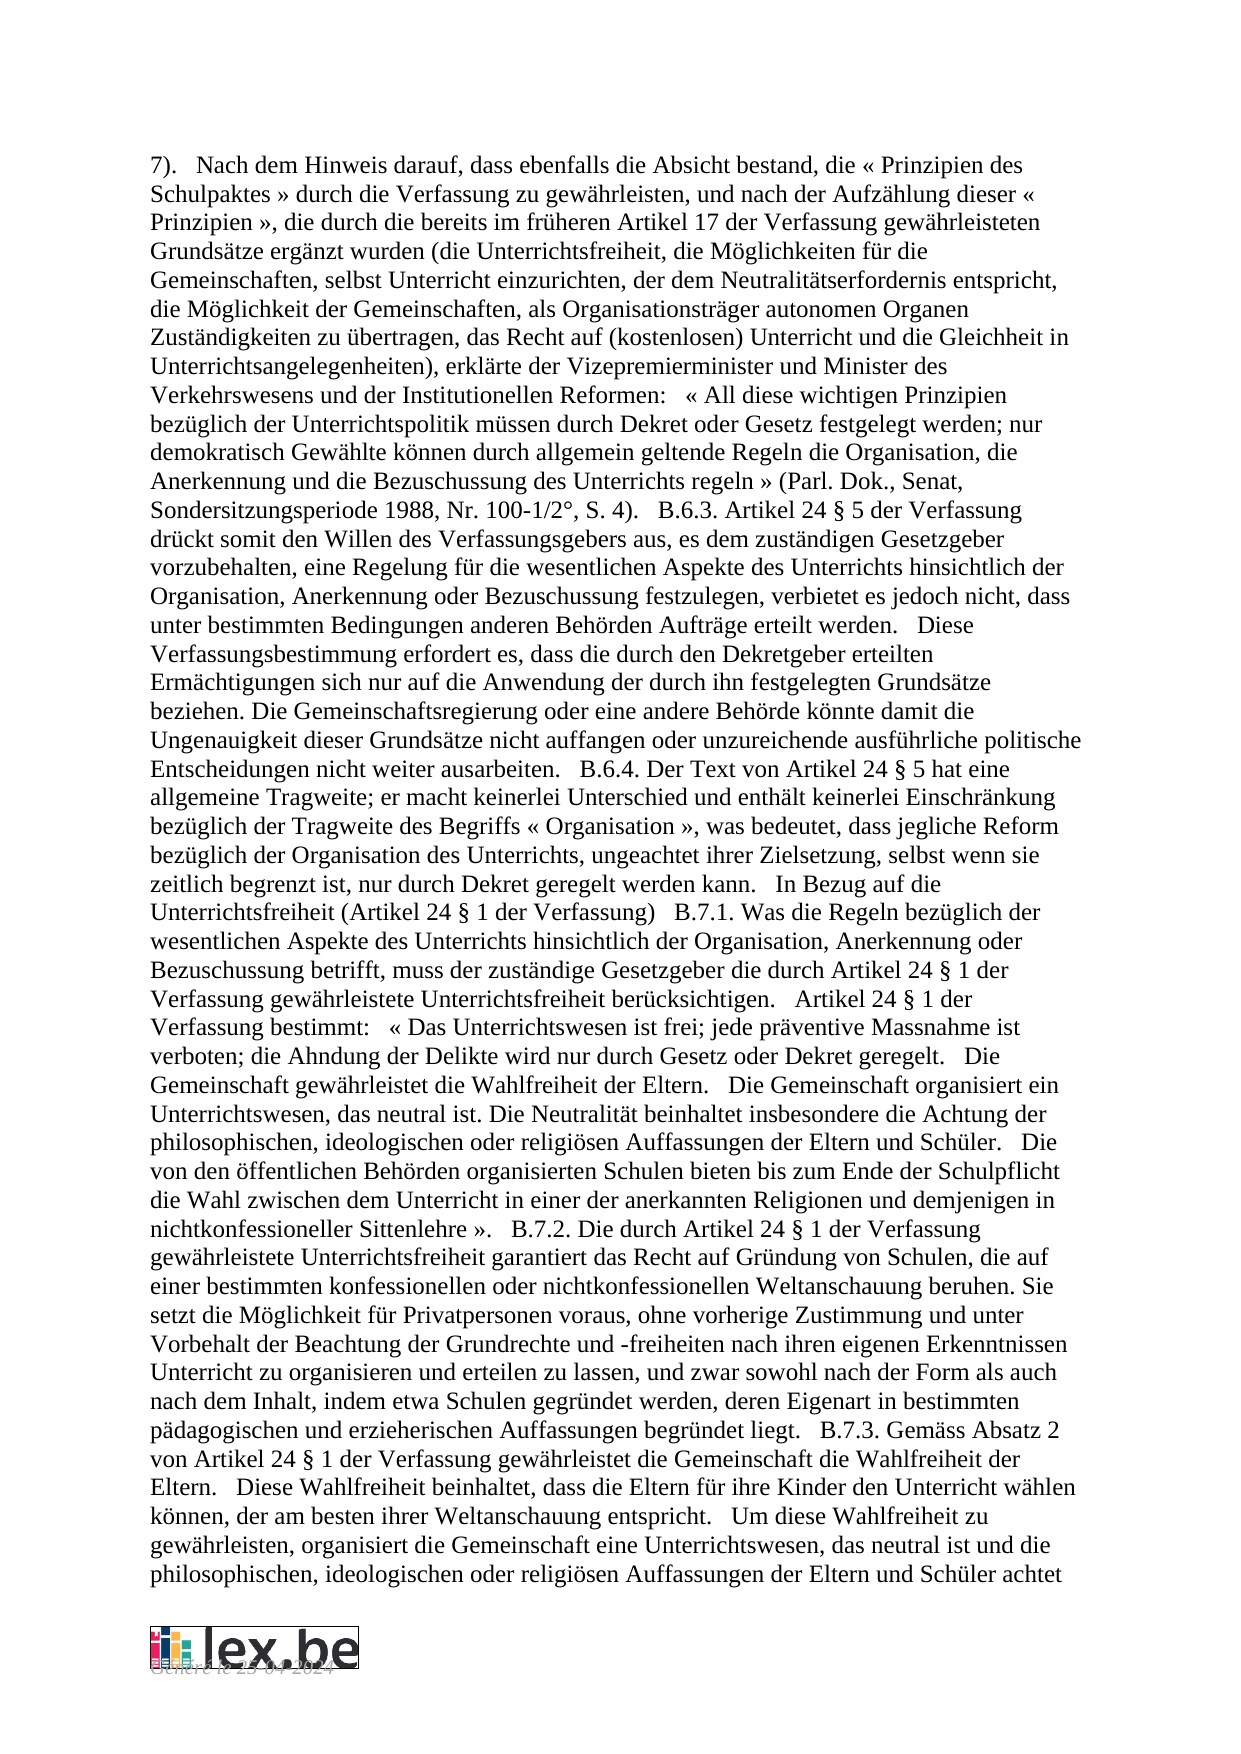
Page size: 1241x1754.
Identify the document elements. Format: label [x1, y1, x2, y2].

picture [151, 1627, 358, 1668]
text [150, 150, 1090, 1587]
